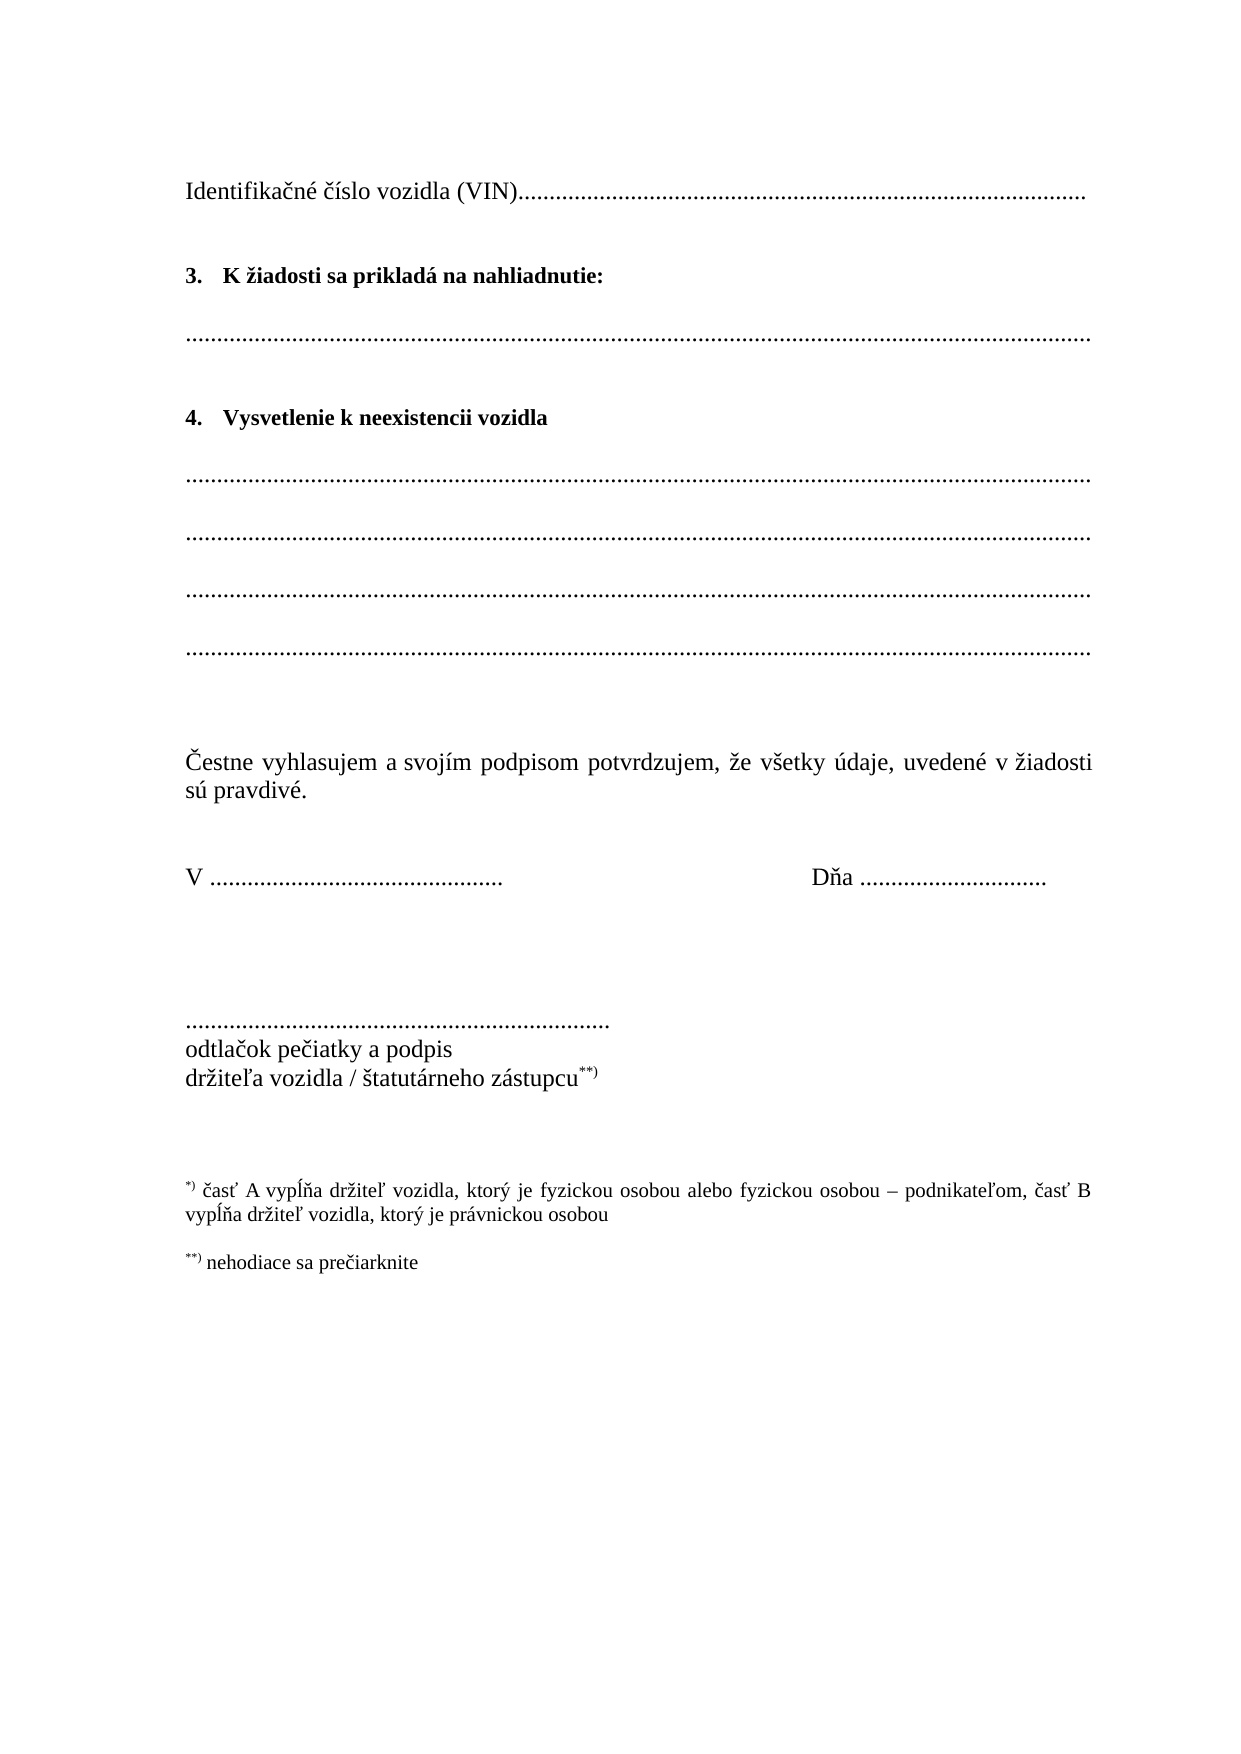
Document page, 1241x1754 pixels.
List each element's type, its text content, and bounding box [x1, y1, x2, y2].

text ................................................................................................................................................. [185, 459, 1093, 488]
text držiteľa vozidla / štatutárneho zástupcu**) [185, 1063, 1093, 1092]
text .................................................................... [185, 1005, 1093, 1034]
text V ............................................... Dňa .............................. [185, 862, 1093, 890]
text Čestne vyhlasujem a svojím podpisom potvrdzujem, že všetky údaje, uvedené v žiadosti sú pravdivé. [185, 747, 1093, 804]
list Vysvetlenie k neexistencii vozidla [185, 404, 1093, 430]
text Identifikačné číslo vozidla (VIN)........................................................................................... [148, 176, 1093, 205]
text ................................................................................................................................................. [185, 632, 1093, 660]
text ................................................................................................................................................. [185, 517, 1093, 545]
list K žiadosti sa prikladá na nahliadnutie: [185, 263, 1093, 289]
text ................................................................................................................................................. [185, 574, 1093, 603]
text ................................................................................................................................................. [148, 318, 1093, 346]
text **) nehodiace sa prečiarknite [185, 1250, 1093, 1274]
text odtlačok pečiatky a podpis [185, 1034, 1093, 1063]
text *) časť A vypĺňa držiteľ vozidla, ktorý je fyzickou osobou alebo fyzickou osobou – podnikateľom, časť B vypĺňa držiteľ vozidla, ktorý je právnickou osobou [185, 1178, 1093, 1226]
